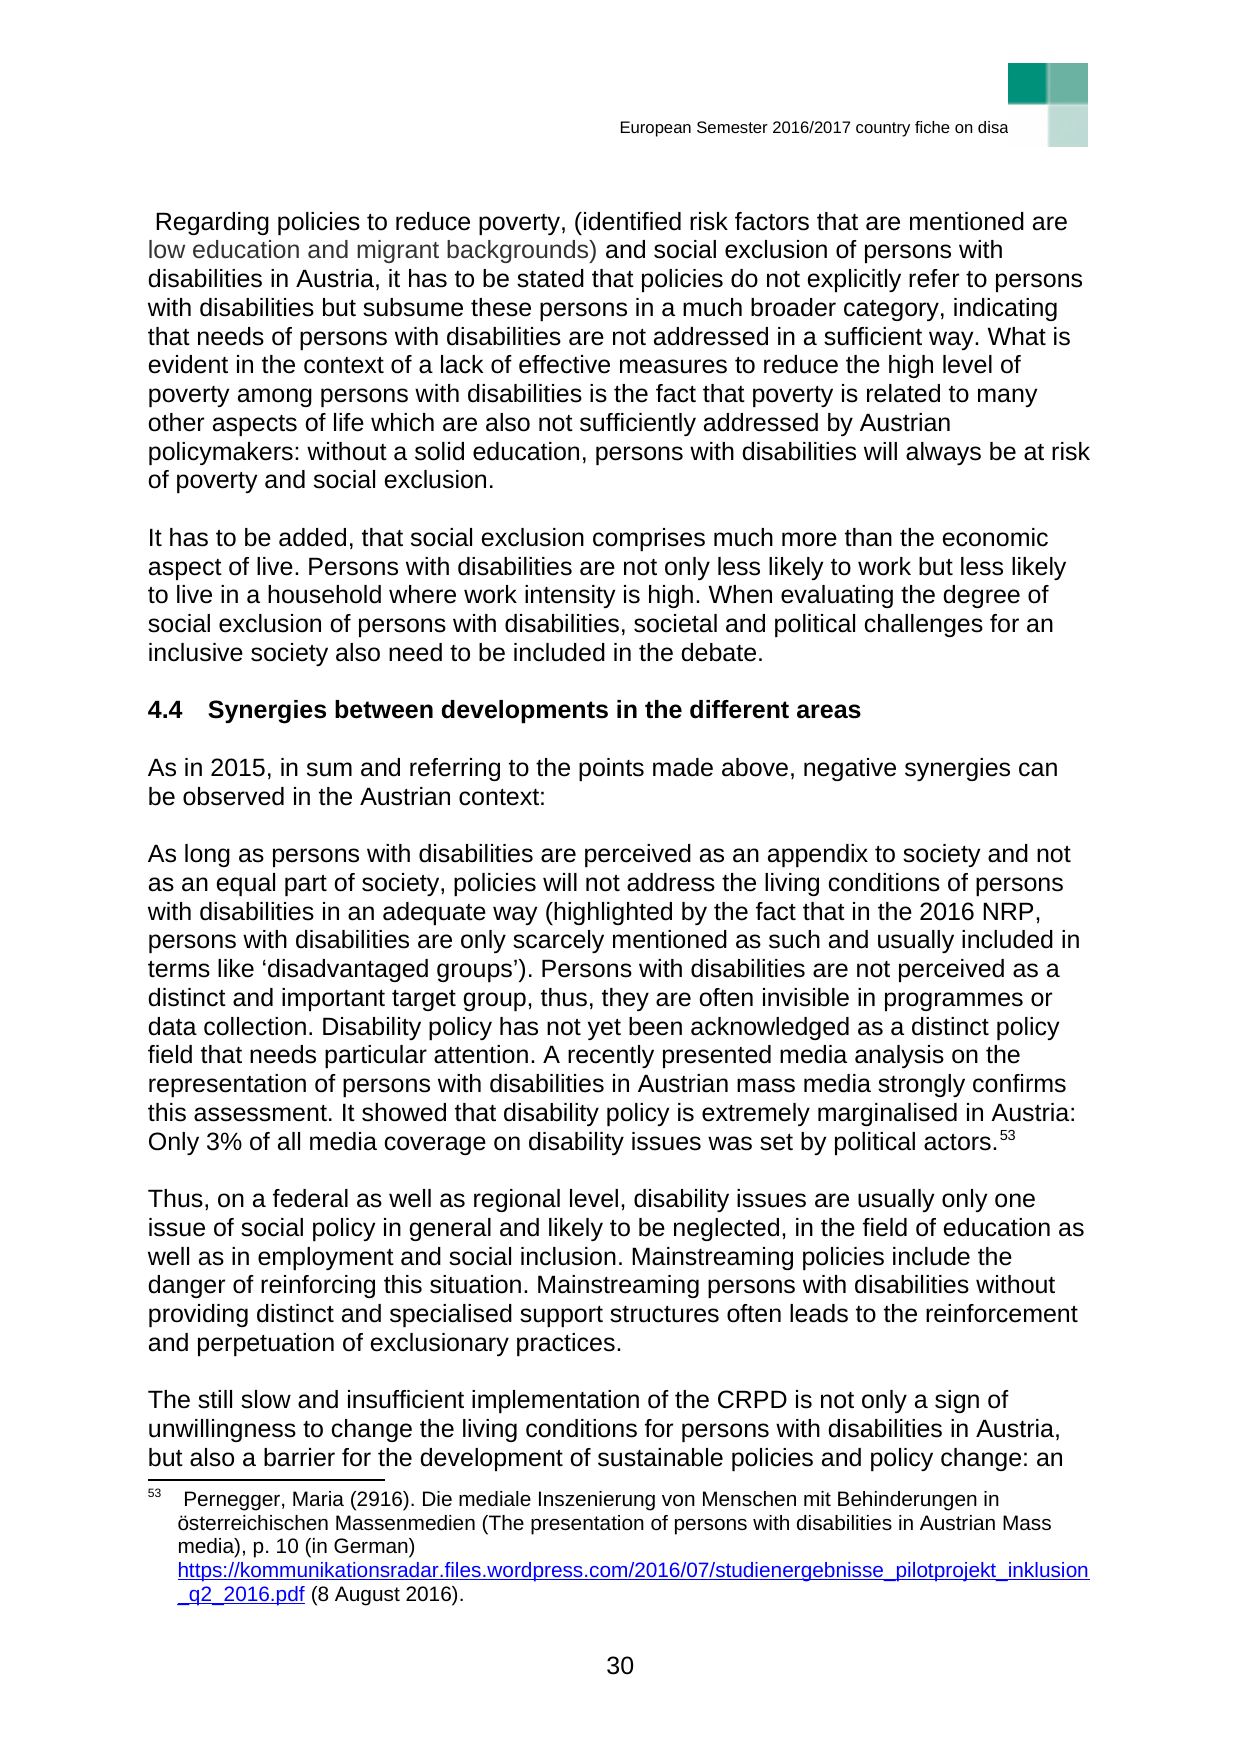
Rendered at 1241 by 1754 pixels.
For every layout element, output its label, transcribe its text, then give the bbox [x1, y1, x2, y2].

text Thus, on a federal as well as regional level, disability issues are usually only one issue of social policy in general and likely to be neglected, in the field of education as well as in employment and social inclusion. Mainstreaming policies include the danger of reinforcing this situation. Mainstreaming persons with disabilities without providing distinct and specialised support structures often leads to the reinforcement and perpetuation of exclusionary practices. [148, 1184, 1092, 1357]
text It has to be added, that social exclusion comprises much more than the economic aspect of live. Persons with disabilities are not only less likely to work but less likely to live in a household where work intensity is high. When evaluating the degree of social exclusion of persons with disabilities, societal and political challenges for an inclusive society also need to be included in the debate. [148, 523, 1092, 667]
text Regarding policies to reduce poverty, (identified risk factors that are mentioned are low education and migrant backgrounds) and social exclusion of persons with disabilities in Austria, it has to be stated that policies do not explicitly refer to persons with disabilities but subsume these persons in a much broader category, indicating that needs of persons with disabilities are not addressed in a sufficient way. What is evident in the context of a lack of effective measures to reduce the high level of poverty among persons with disabilities is the fact that poverty is related to many other aspects of life which are also not sufficiently addressed by Austrian policymakers: without a solid education, persons with disabilities will always be at risk of poverty and social exclusion. [148, 207, 1092, 494]
subtitle Synergies between developments in the different areas [148, 696, 1092, 724]
picture [1006, 63, 1087, 143]
text As long as persons with disabilities are perceived as an appendix to society and not as an equal part of society, policies will not address the living conditions of persons with disabilities in an adequate way (highlighted by the fact that in the 2016 NRP, persons with disabilities are only scarcely mentioned as such and usually included in terms like ‘disadvantaged groups’). Persons with disabilities are not perceived as a distinct and important target group, thus, they are often invisible in programmes or data collection. Disability policy has not yet been acknowledged as a distinct policy field that needs particular attention. A recently presented media analysis on the representation of persons with disabilities in Austrian mass media strongly confirms this assessment. It showed that disability policy is extremely marginalised in Austria: Only 3% of all media coverage on disability issues was set by political actors. [148, 839, 1092, 1156]
text As in 2015, in sum and referring to the points made above, negative synergies can be observed in the Austrian context: [148, 753, 1092, 811]
